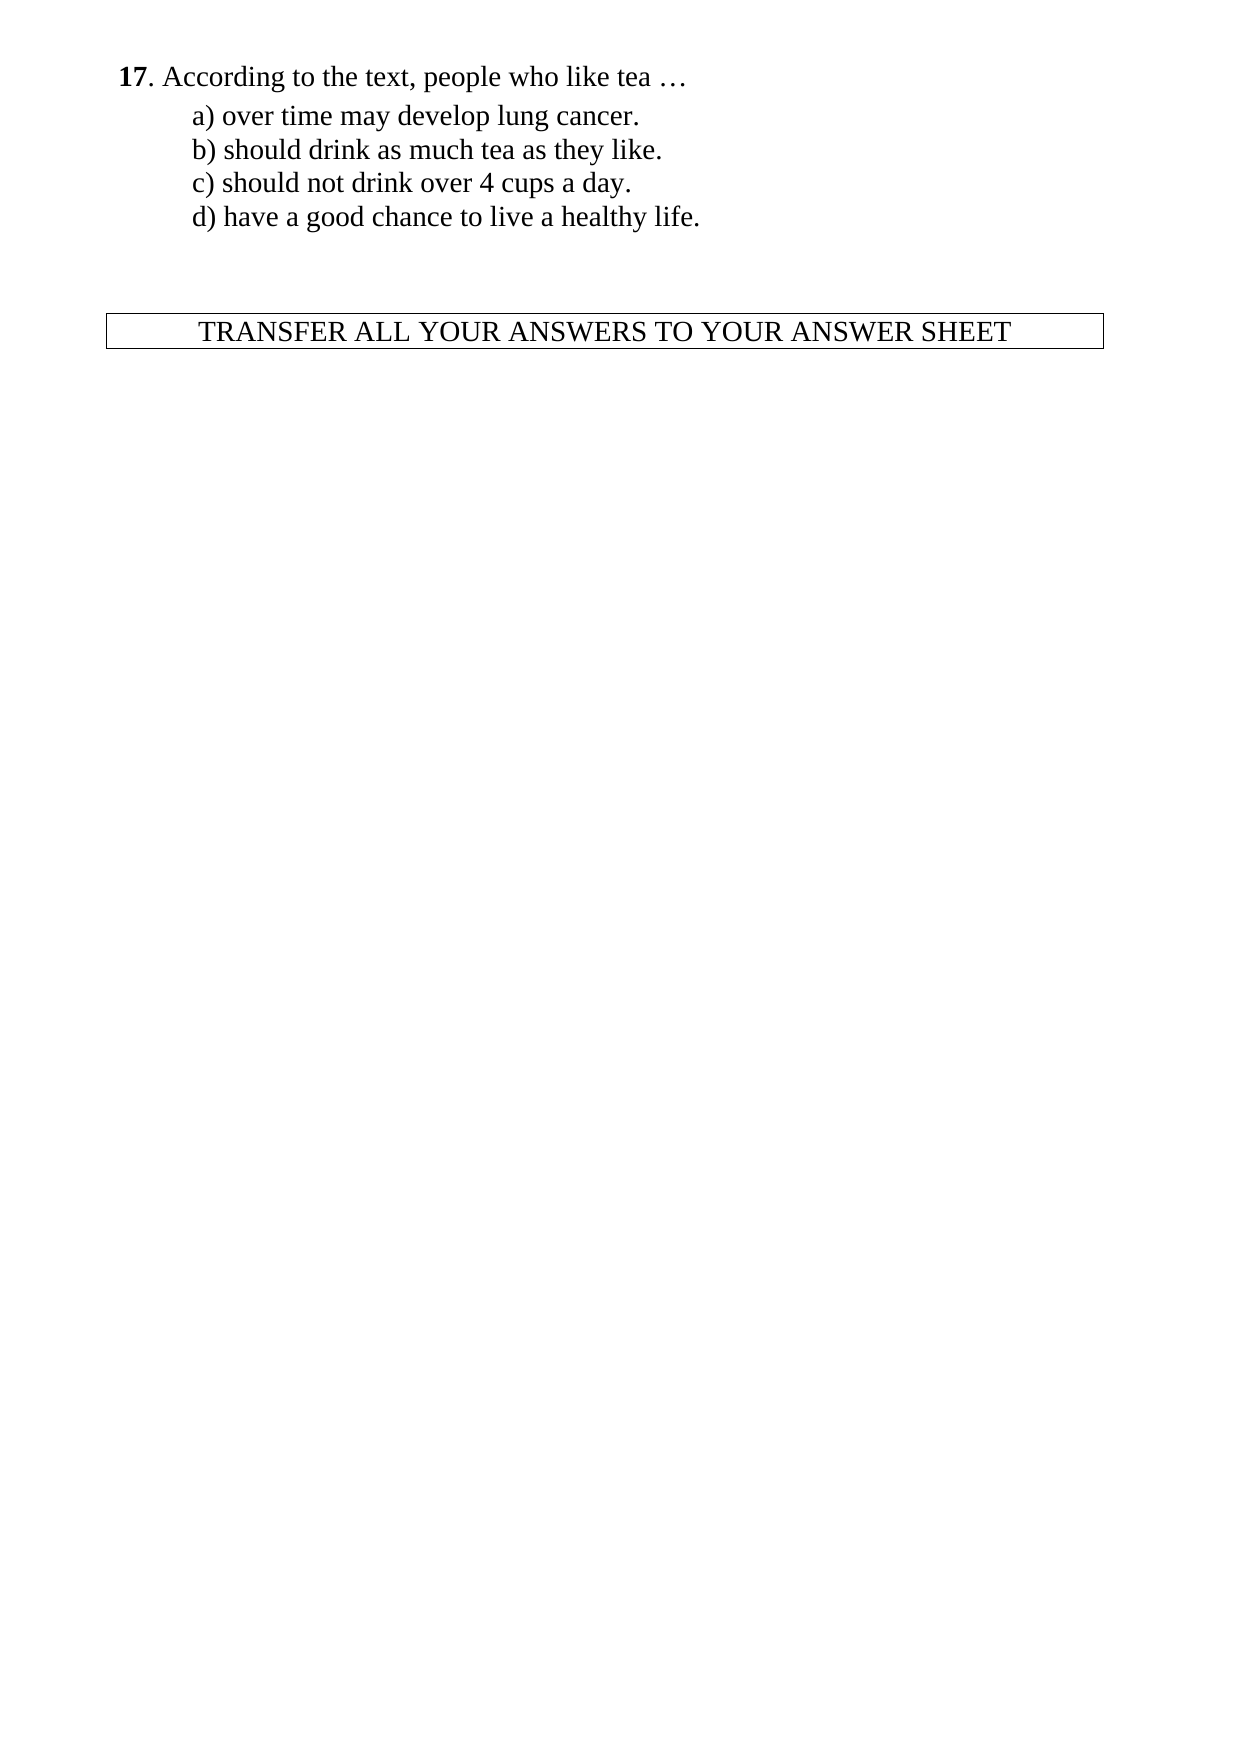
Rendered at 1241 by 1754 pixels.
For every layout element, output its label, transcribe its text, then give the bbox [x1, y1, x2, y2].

text 17. According to the text, people who like tea … [118, 59, 1181, 93]
text d) have a good chance to live a healthy life. [118, 199, 1181, 233]
table_header TRANSFER ALL YOUR ANSWERS TO YOUR ANSWER SHEET [107, 314, 1103, 348]
text b) should drink as much tea as they like. [118, 132, 1181, 166]
text a) over time may develop lung cancer. [118, 98, 1181, 132]
text c) should not drink over 4 cups a day. [118, 166, 1181, 199]
